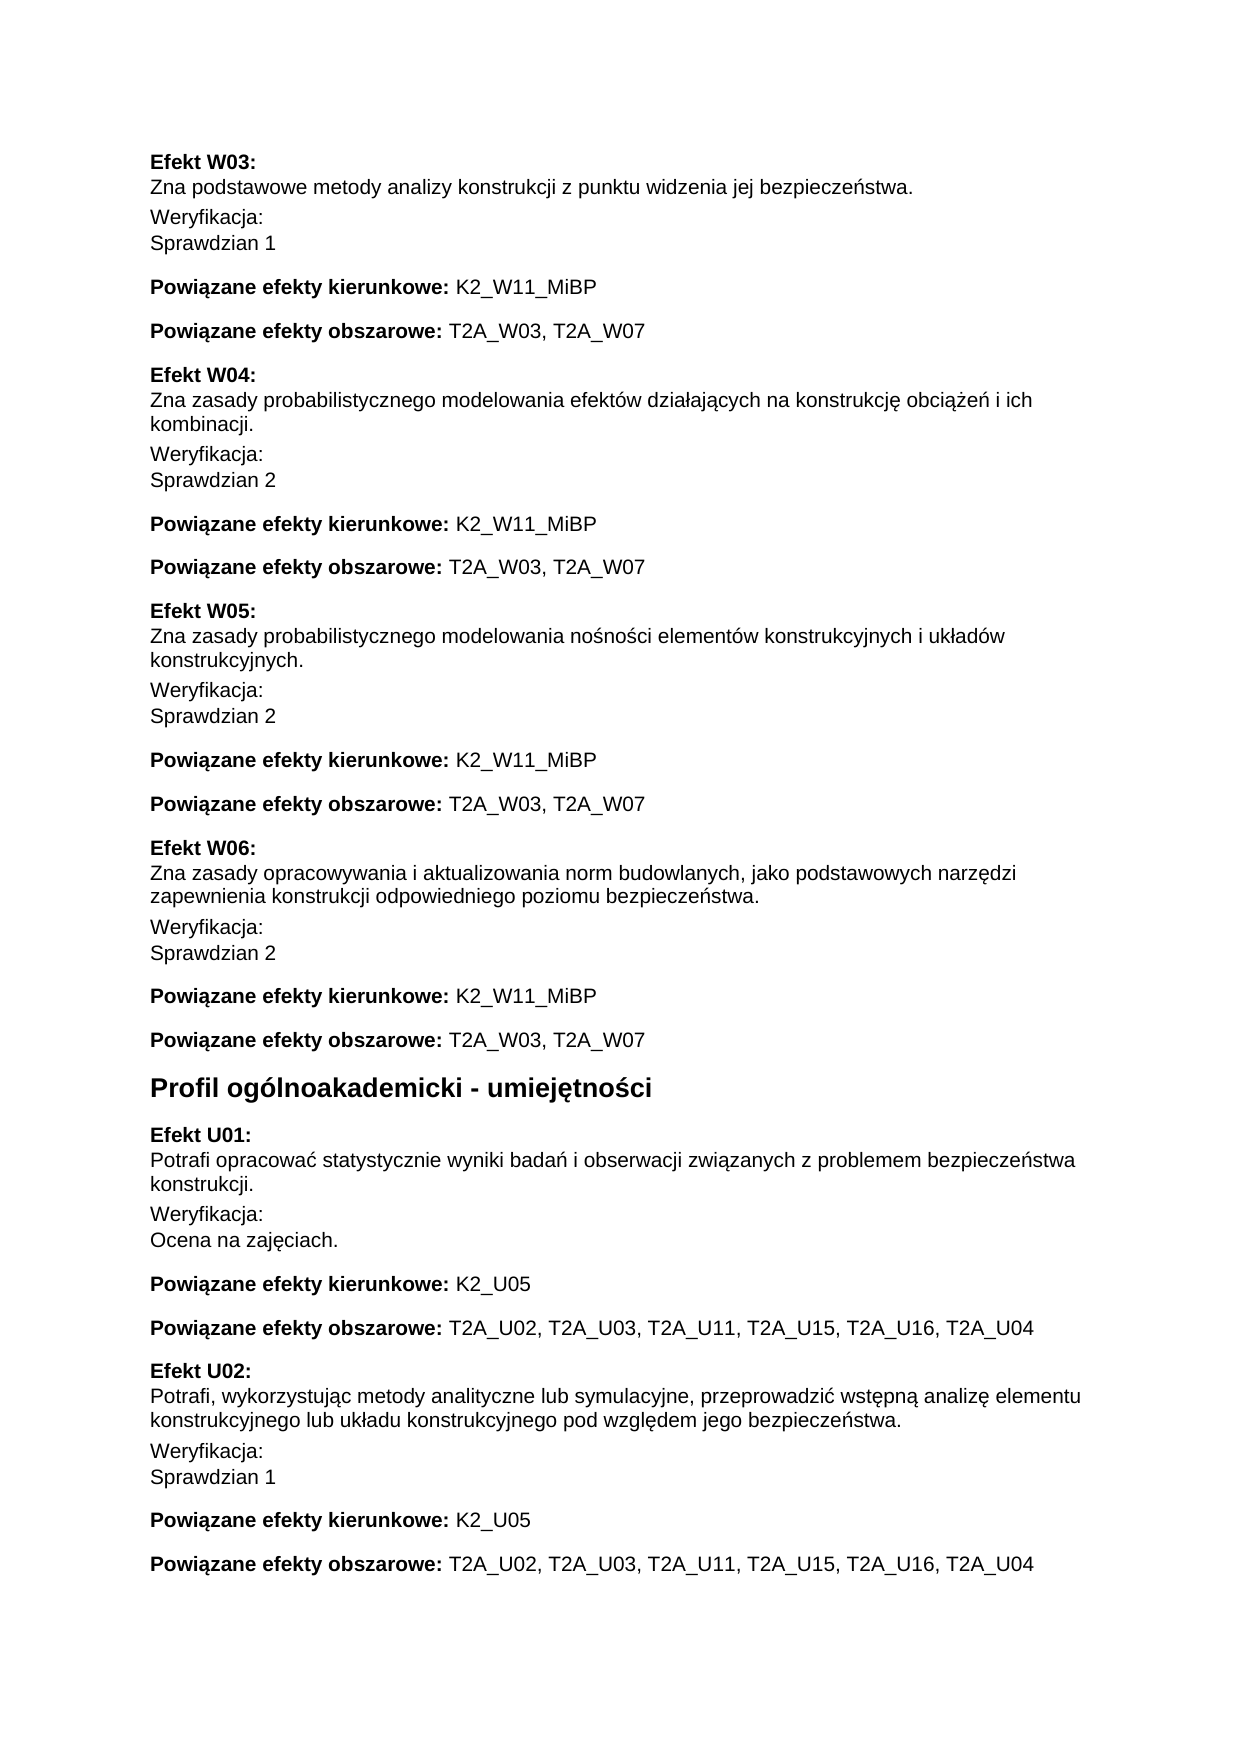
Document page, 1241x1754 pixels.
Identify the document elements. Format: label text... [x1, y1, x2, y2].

subtitle Profil ogólnoakademicki - umiejętności [150, 1072, 1090, 1103]
text Zna zasady probabilistycznego modelowania nośności elementów konstrukcyjnych i układów konstrukcyjnych. [150, 624, 1090, 672]
text Potrafi, wykorzystując metody analityczne lub symulacyjne, przeprowadzić wstępną analizę elementu konstrukcyjnego lub układu konstrukcyjnego pod względem jego bezpieczeństwa. [150, 1384, 1090, 1432]
text Powiązane efekty obszarowe: T2A_W03, T2A_W07 [150, 555, 1090, 579]
text Weryfikacja: [150, 205, 1090, 229]
text Zna podstawowe metody analizy konstrukcji z punktu widzenia jej bezpieczeństwa. [150, 175, 1090, 199]
text Powiązane efekty obszarowe: T2A_U02, T2A_U03, T2A_U11, T2A_U15, T2A_U16, T2A_U04 [150, 1552, 1090, 1576]
text Sprawdzian 2 [150, 704, 1090, 728]
text Efekt W03: [150, 150, 1090, 174]
text Powiązane efekty obszarowe: T2A_U02, T2A_U03, T2A_U11, T2A_U15, T2A_U16, T2A_U04 [150, 1316, 1090, 1339]
text Powiązane efekty obszarowe: T2A_W03, T2A_W07 [150, 792, 1090, 816]
text Powiązane efekty obszarowe: T2A_W03, T2A_W07 [150, 319, 1090, 343]
text Weryfikacja: [150, 442, 1090, 466]
text Powiązane efekty obszarowe: T2A_W03, T2A_W07 [150, 1028, 1090, 1052]
text Weryfikacja: [150, 914, 1090, 938]
text Powiązane efekty kierunkowe: K2_W11_MiBP [150, 275, 1090, 299]
text Powiązane efekty kierunkowe: K2_W11_MiBP [150, 511, 1090, 535]
text Weryfikacja: [150, 678, 1090, 702]
text Sprawdzian 1 [150, 231, 1090, 255]
text Efekt W05: [150, 599, 1090, 623]
text Powiązane efekty kierunkowe: K2_W11_MiBP [150, 748, 1090, 772]
text Weryfikacja: [150, 1202, 1090, 1226]
text Weryfikacja: [150, 1438, 1090, 1462]
text Ocena na zajęciach. [150, 1228, 1090, 1252]
text Sprawdzian 2 [150, 941, 1090, 964]
text Efekt U02: [150, 1359, 1090, 1383]
text Zna zasady opracowywania i aktualizowania norm budowlanych, jako podstawowych narzędzi zapewnienia konstrukcji odpowiedniego poziomu bezpieczeństwa. [150, 860, 1090, 908]
text Efekt U01: [150, 1123, 1090, 1147]
text Sprawdzian 1 [150, 1464, 1090, 1488]
text Sprawdzian 2 [150, 468, 1090, 492]
text Efekt W06: [150, 835, 1090, 859]
text Zna zasady probabilistycznego modelowania efektów działających na konstrukcję obciążeń i ich kombinacji. [150, 387, 1090, 435]
text Potrafi opracować statystycznie wyniki badań i obserwacji związanych z problemem bezpieczeństwa konstrukcji. [150, 1148, 1090, 1196]
text Efekt W04: [150, 362, 1090, 386]
text Powiązane efekty kierunkowe: K2_U05 [150, 1508, 1090, 1532]
text Powiązane efekty kierunkowe: K2_U05 [150, 1272, 1090, 1296]
text Powiązane efekty kierunkowe: K2_W11_MiBP [150, 984, 1090, 1008]
